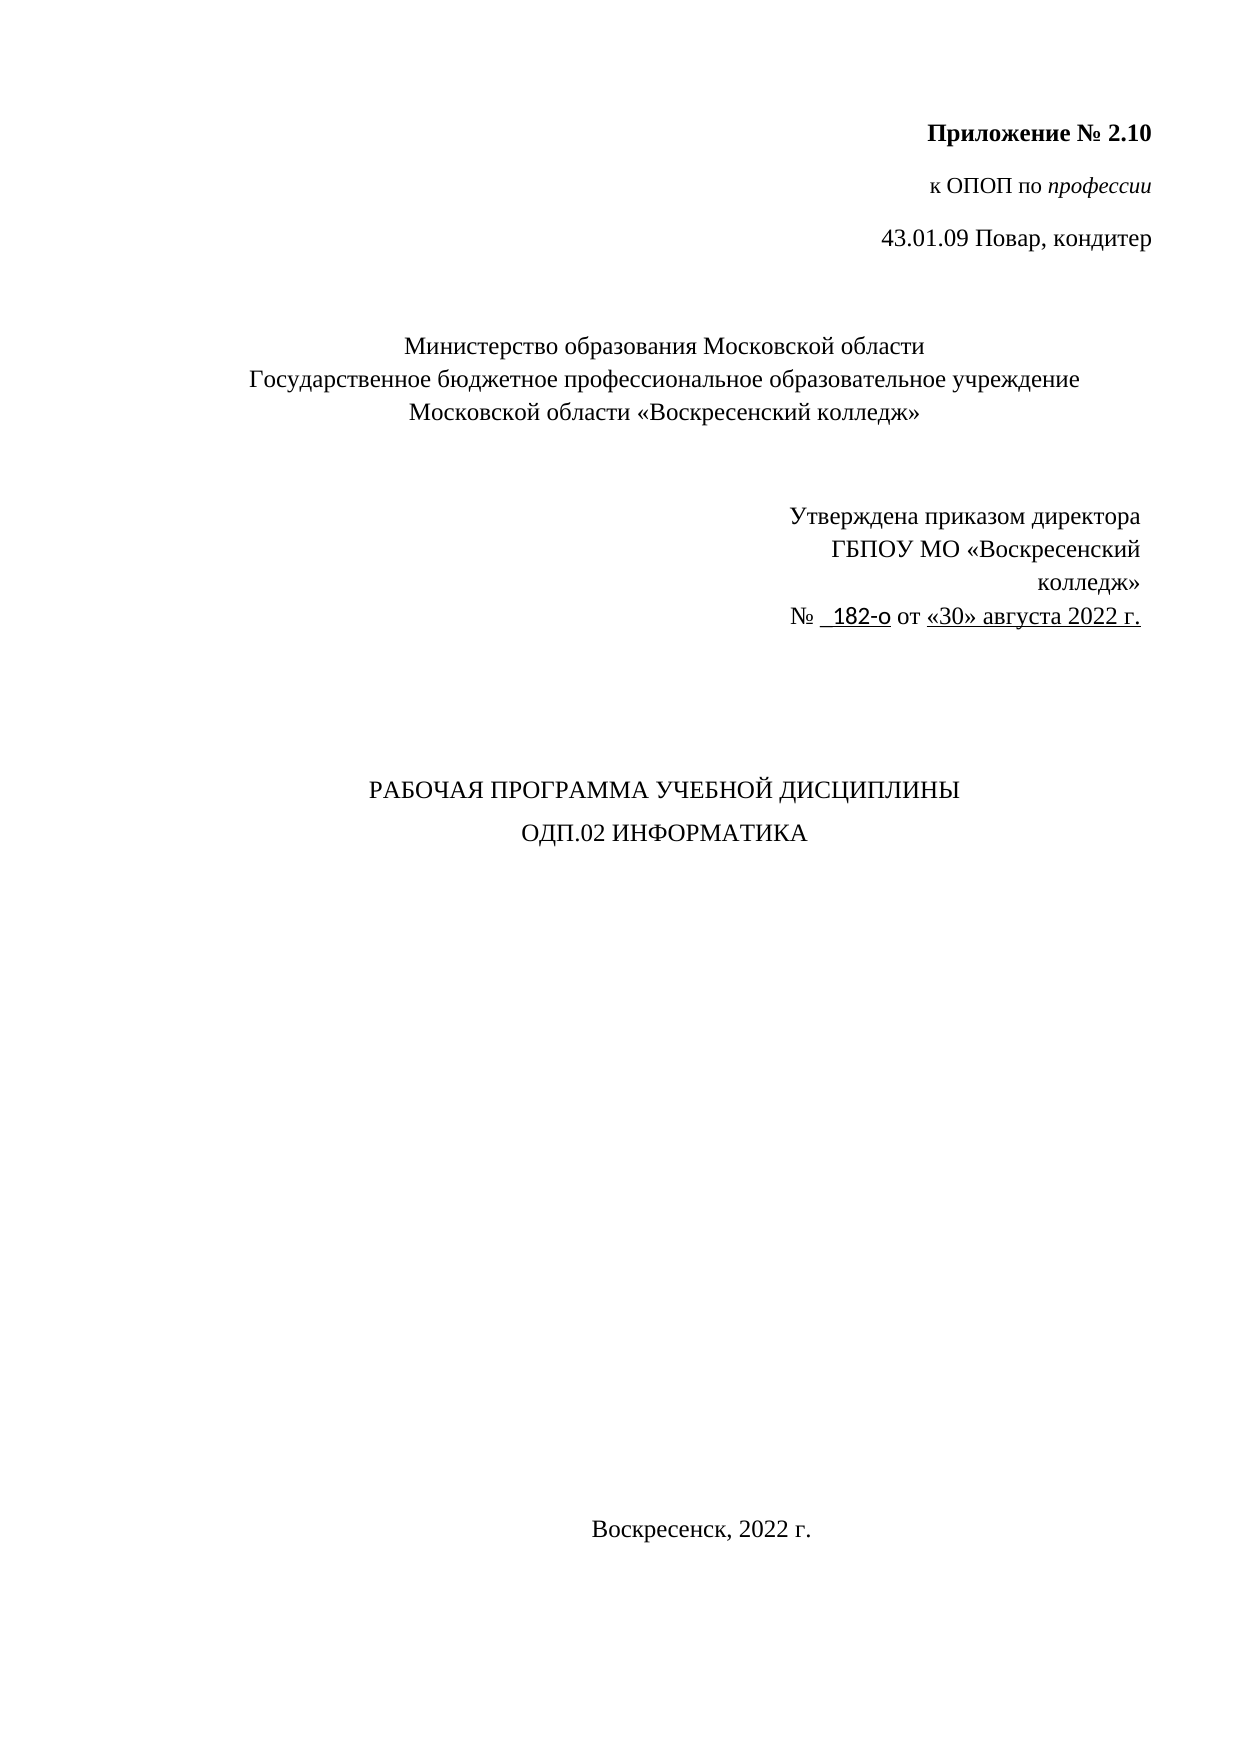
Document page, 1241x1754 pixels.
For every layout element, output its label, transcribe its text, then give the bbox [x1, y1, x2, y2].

table_cell № _182-о от «30» августа 2022 г. [646, 600, 1152, 634]
text Государственное бюджетное профессиональное образовательное учреждение [177, 364, 1152, 392]
text Воскресенск, 2022 г. [177, 1514, 1152, 1542]
text к ОПОП по профессии [177, 172, 1152, 198]
text Приложение № 2.10 [177, 118, 1152, 147]
text 43.01.09 Повар, кондитер [177, 223, 1152, 252]
text Московской области «Воскресенский колледж» [177, 397, 1152, 426]
text РАБОЧАЯ ПРОГРАММА УЧЕБНОЙ ДИСЦИПЛИНЫ [177, 775, 1152, 804]
table_header Утверждена приказом директора ГБПОУ МО «Воскресенский колледж» [646, 501, 1152, 600]
text Министерство образования Московской области [177, 331, 1152, 359]
text ОДП.02 ИНФОРМАТИКА [177, 818, 1152, 847]
